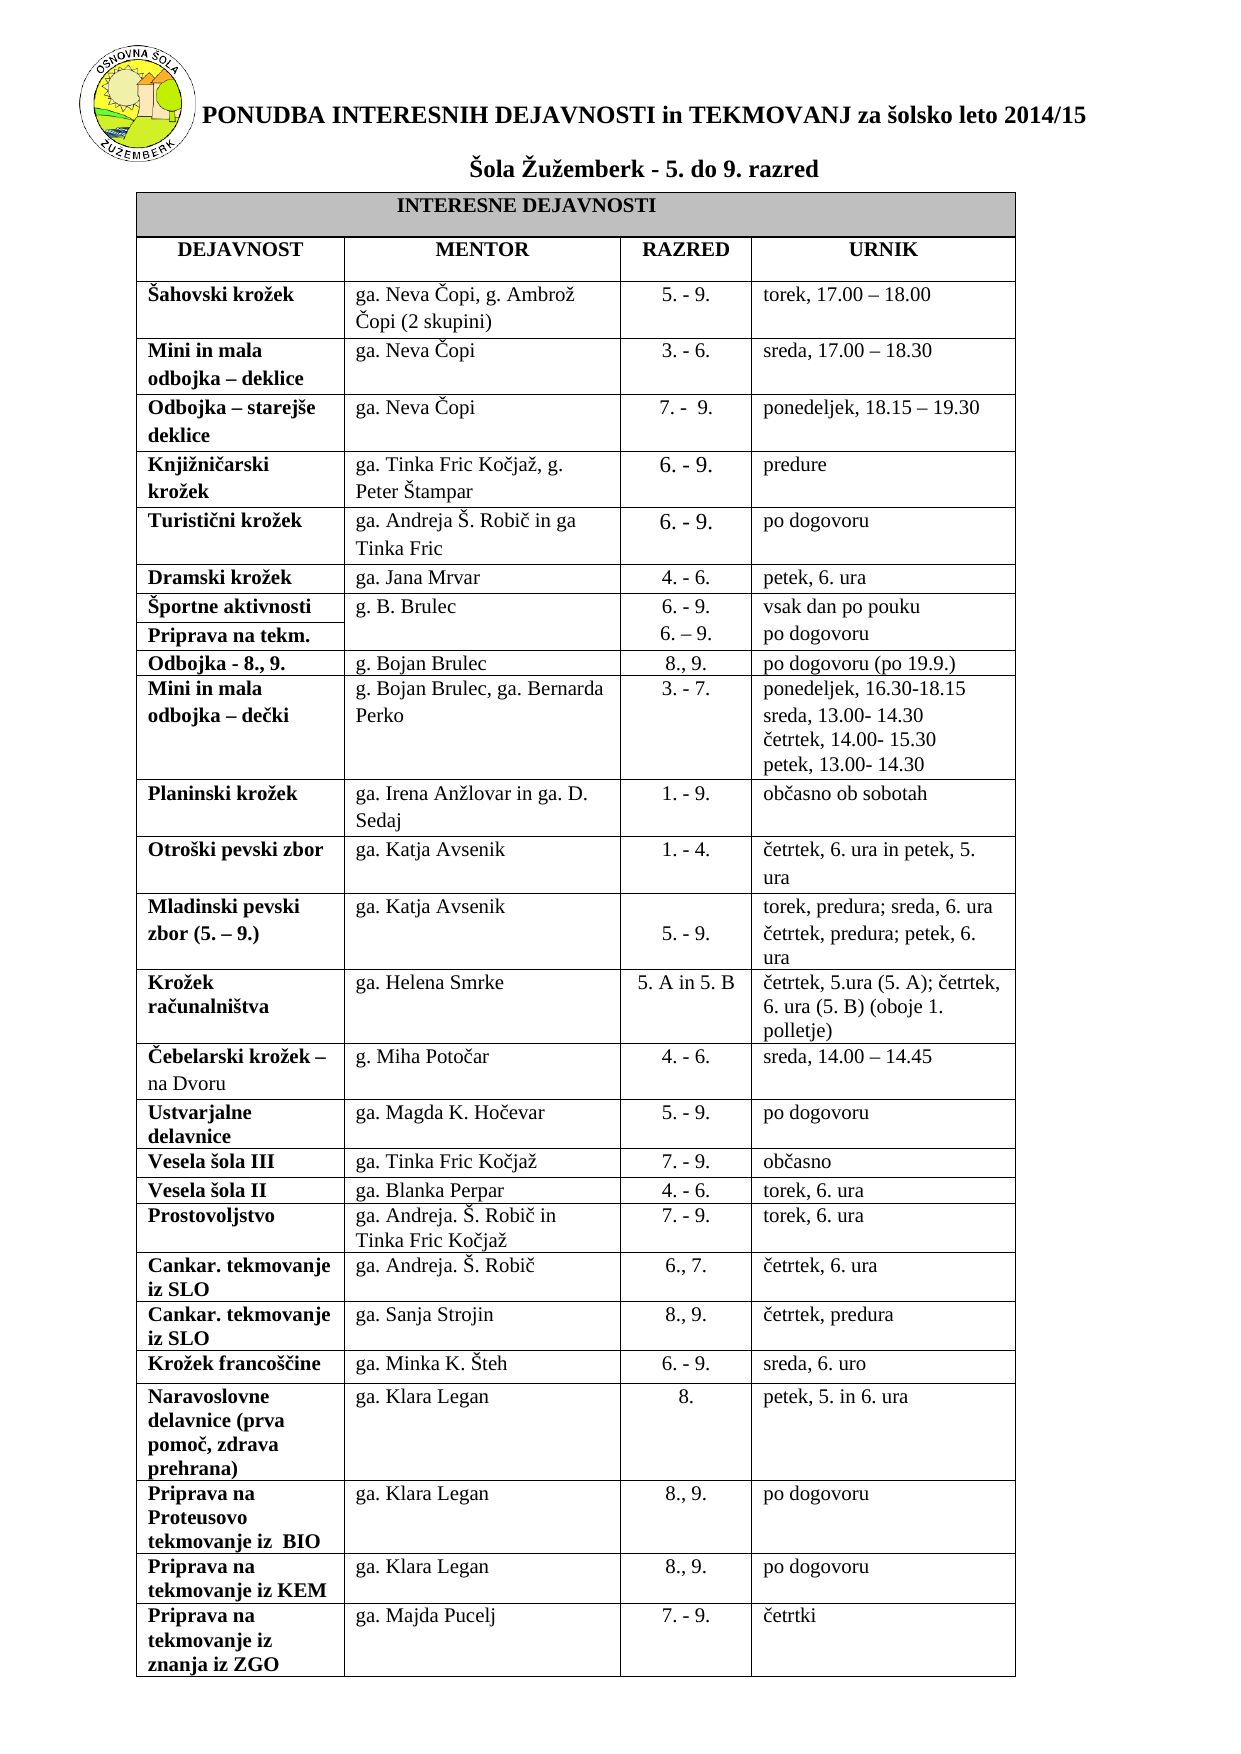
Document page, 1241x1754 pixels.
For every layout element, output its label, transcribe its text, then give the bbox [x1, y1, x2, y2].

table_cell Športne aktivnosti [137, 594, 344, 622]
table_cell 6. - 9. 6. – 9. [621, 594, 751, 649]
table_cell 7. - 9. [621, 395, 751, 451]
table_cell vsak dan po pouku po dogovoru [752, 594, 1015, 649]
table_cell Knjižničarski krožek [137, 452, 344, 507]
table_cell petek, 5. in 6. ura [752, 1384, 1015, 1480]
table_cell ga. Tinka Fric Kočjaž, g. Peter Štampar [345, 452, 620, 507]
table_cell ponedeljek, 18.15 – 19.30 [752, 395, 1015, 451]
table_cell ga. Neva Čopi [345, 395, 620, 451]
table_cell ga. Sanja Strojin [345, 1302, 620, 1350]
table_cell Šahovski krožek [137, 282, 344, 337]
table_cell 4. - 6. [621, 1178, 751, 1202]
table_cell Prostovoljstvo [137, 1204, 344, 1252]
table_cell ga. Jana Mrvar [345, 565, 620, 593]
table_cell Priprava na tekm. [137, 623, 344, 649]
table_cell 3. - 7. [621, 676, 751, 779]
table_cell 7. - 9. [621, 1604, 751, 1676]
table_cell po dogovoru [752, 1100, 1015, 1148]
table_cell 5. A in 5. B [621, 970, 751, 1042]
table_cell 4. - 6. [621, 565, 751, 593]
table_cell 5. - 9. [621, 1100, 751, 1148]
table_cell četrtki [752, 1604, 1015, 1676]
table_cell Planinski krožek [137, 780, 344, 836]
table_cell občasno ob sobotah [752, 780, 1015, 836]
table_cell po dogovoru [752, 1481, 1015, 1553]
table_cell Odbojka - 8., 9. [137, 651, 344, 675]
table_cell 8., 9. [621, 651, 751, 675]
table_cell sreda, 14.00 – 14.45 [752, 1044, 1015, 1099]
table_cell 6. - 9. [621, 508, 751, 564]
table_cell po dogovoru (po 19.9.) [752, 651, 1015, 675]
table_cell ga. Minka K. Šteh [345, 1351, 620, 1383]
table_cell g. Bojan Brulec, ga. Bernarda Perko [345, 676, 620, 779]
table_cell ga. Andreja Š. Robič in ga Tinka Fric [345, 508, 620, 564]
table_cell ga. Magda K. Hočevar [345, 1100, 620, 1148]
table_cell 3. - 6. [621, 339, 751, 394]
table_cell petek, 6. ura [752, 565, 1015, 593]
table_cell torek, 6. ura [752, 1178, 1015, 1202]
table_cell Dramski krožek [137, 565, 344, 593]
table_cell ga. Katja Avsenik [345, 894, 620, 969]
table_cell ga. Klara Legan [345, 1481, 620, 1553]
table_cell Vesela šola III [137, 1149, 344, 1177]
table_cell četrtek, predura [752, 1302, 1015, 1350]
table_cell 7. - 9. [621, 1204, 751, 1252]
table_cell torek, predura; sreda, 6. ura četrtek, predura; petek, 6. ura [752, 894, 1015, 969]
table_cell 8., 9. [621, 1481, 751, 1553]
table_cell Krožek francoščine [137, 1351, 344, 1383]
table_cell ponedeljek, 16.30-18.15 sreda, 13.00- 14.30 četrtek, 14.00- 15.30 petek, 13.00- 14.30 [752, 676, 1015, 779]
table_cell 8. [621, 1384, 751, 1480]
table_cell ga. Klara Legan [345, 1384, 620, 1480]
table_cell 1. - 9. [621, 780, 751, 836]
text PONUDBA INTERESNIH DEJAVNOSTI in TEKMOVANJ za šolsko leto 2014/15 [196, 100, 1092, 129]
table_cell Mini in mala odbojka – dečki [137, 676, 344, 779]
table_cell Priprava na tekmovanje iz znanja iz ZGO [137, 1604, 344, 1676]
table_cell 8., 9. [621, 1302, 751, 1350]
table_cell 4. - 6. [621, 1044, 751, 1099]
table_cell ga. Andreja. Š. Robič in Tinka Fric Kočjaž [345, 1204, 620, 1252]
table_cell Vesela šola II [137, 1178, 344, 1202]
table_cell torek, 17.00 – 18.00 [752, 282, 1015, 337]
table_cell ga. Majda Pucelj [345, 1604, 620, 1676]
table_cell ga. Neva Čopi [345, 339, 620, 394]
table_cell 5. - 9. [621, 894, 751, 969]
table_cell 8., 9. [621, 1554, 751, 1602]
table_cell 6. - 9. [621, 452, 751, 507]
table_cell Priprava na tekmovanje iz KEM [137, 1554, 344, 1602]
table_cell ga. Andreja. Š. Robič [345, 1253, 620, 1301]
table_cell Naravoslovne delavnice (prva pomoč, zdrava prehrana) [137, 1384, 344, 1480]
table_cell Odbojka – starejše deklice [137, 395, 344, 451]
table_cell ga. Tinka Fric Kočjaž [345, 1149, 620, 1177]
table_cell URNIK [752, 238, 1015, 281]
table_cell g. Miha Potočar [345, 1044, 620, 1099]
table_cell Cankar. tekmovanje iz SLO [137, 1302, 344, 1350]
table_cell ga. Klara Legan [345, 1554, 620, 1602]
table_cell Ustvarjalne delavnice [137, 1100, 344, 1148]
table_cell 7. - 9. [621, 1149, 751, 1177]
table_cell 6., 7. [621, 1253, 751, 1301]
table_cell RAZRED [621, 238, 751, 281]
table_cell 5. - 9. [621, 282, 751, 337]
table_cell predure [752, 452, 1015, 507]
table_cell Mladinski pevski zbor (5. – 9.) [137, 894, 344, 969]
table_cell četrtek, 5.ura (5. A); četrtek, 6. ura (5. B) (oboje 1. polletje) [752, 970, 1015, 1042]
table_cell ga. Helena Smrke [345, 970, 620, 1042]
table_cell DEJAVNOST [137, 238, 344, 281]
table_cell po dogovoru [752, 508, 1015, 564]
table_cell ga. Neva Čopi, g. Ambrož Čopi (2 skupini) [345, 282, 620, 337]
table_cell g. Bojan Brulec [345, 651, 620, 675]
table_cell sreda, 6. uro [752, 1351, 1015, 1383]
table_cell g. B. Brulec [345, 594, 620, 649]
table_cell Otroški pevski zbor [137, 837, 344, 892]
table_cell po dogovoru [752, 1554, 1015, 1602]
table_cell Krožek računalništva [137, 970, 344, 1042]
table_cell občasno [752, 1149, 1015, 1177]
table_cell Čebelarski krožek – na Dvoru [137, 1044, 344, 1099]
table_cell torek, 6. ura [752, 1204, 1015, 1252]
table_cell četrtek, 6. ura [752, 1253, 1015, 1301]
table_cell MENTOR [345, 238, 620, 281]
table_cell ga. Blanka Perpar [345, 1178, 620, 1202]
table_cell sreda, 17.00 – 18.30 [752, 339, 1015, 394]
table_cell Cankar. tekmovanje iz SLO [137, 1253, 344, 1301]
table_cell 1. - 4. [621, 837, 751, 892]
table_cell 6. - 9. [621, 1351, 751, 1383]
table_cell Turistični krožek [137, 508, 344, 564]
table_cell četrtek, 6. ura in petek, 5. ura [752, 837, 1015, 892]
table_cell ga. Irena Anžlovar in ga. D. Sedaj [345, 780, 620, 836]
table_cell Mini in mala odbojka – deklice [137, 339, 344, 394]
text Šola Žužemberk - 5. do 9. razred [148, 154, 1092, 183]
table_cell ga. Katja Avsenik [345, 837, 620, 892]
table_header INTERESNE DEJAVNOSTI [137, 193, 1015, 236]
table_cell Priprava na Proteusovo tekmovanje iz BIO [137, 1481, 344, 1553]
